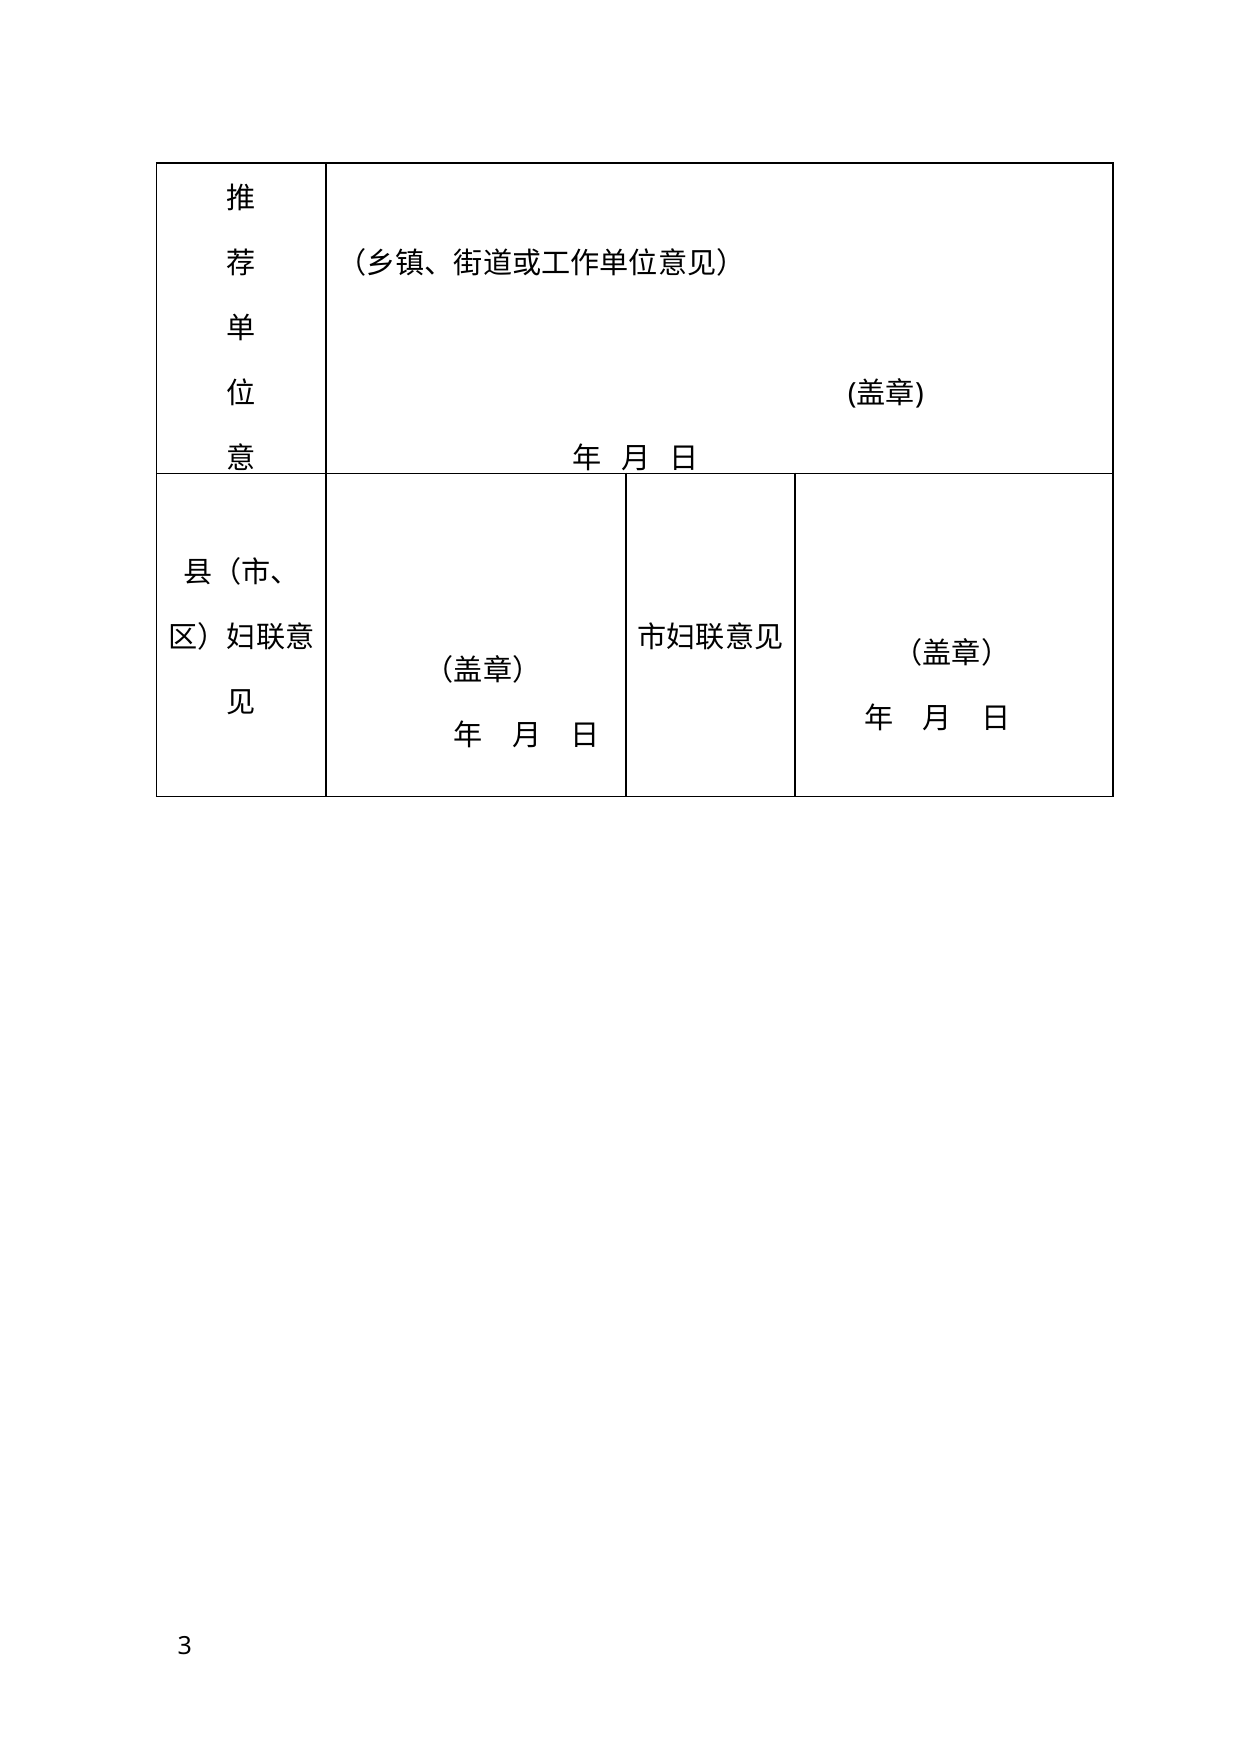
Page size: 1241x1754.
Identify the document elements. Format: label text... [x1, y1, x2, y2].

table_cell （盖章） 年 月 日 [796, 474, 1112, 796]
table_cell 市妇联意见 [627, 474, 794, 796]
table_cell 县（市、区）妇联意见 [157, 474, 325, 796]
table_cell 推 荐 单 位 意 见 [157, 164, 325, 472]
table_cell （乡镇、街道或工作单位意见） (盖章) 年 月 日 区家庭文明建设协调小组意见 (盖章) 年 月 日 [327, 164, 1112, 472]
table_cell （盖章） 年 月 日 [327, 474, 625, 796]
